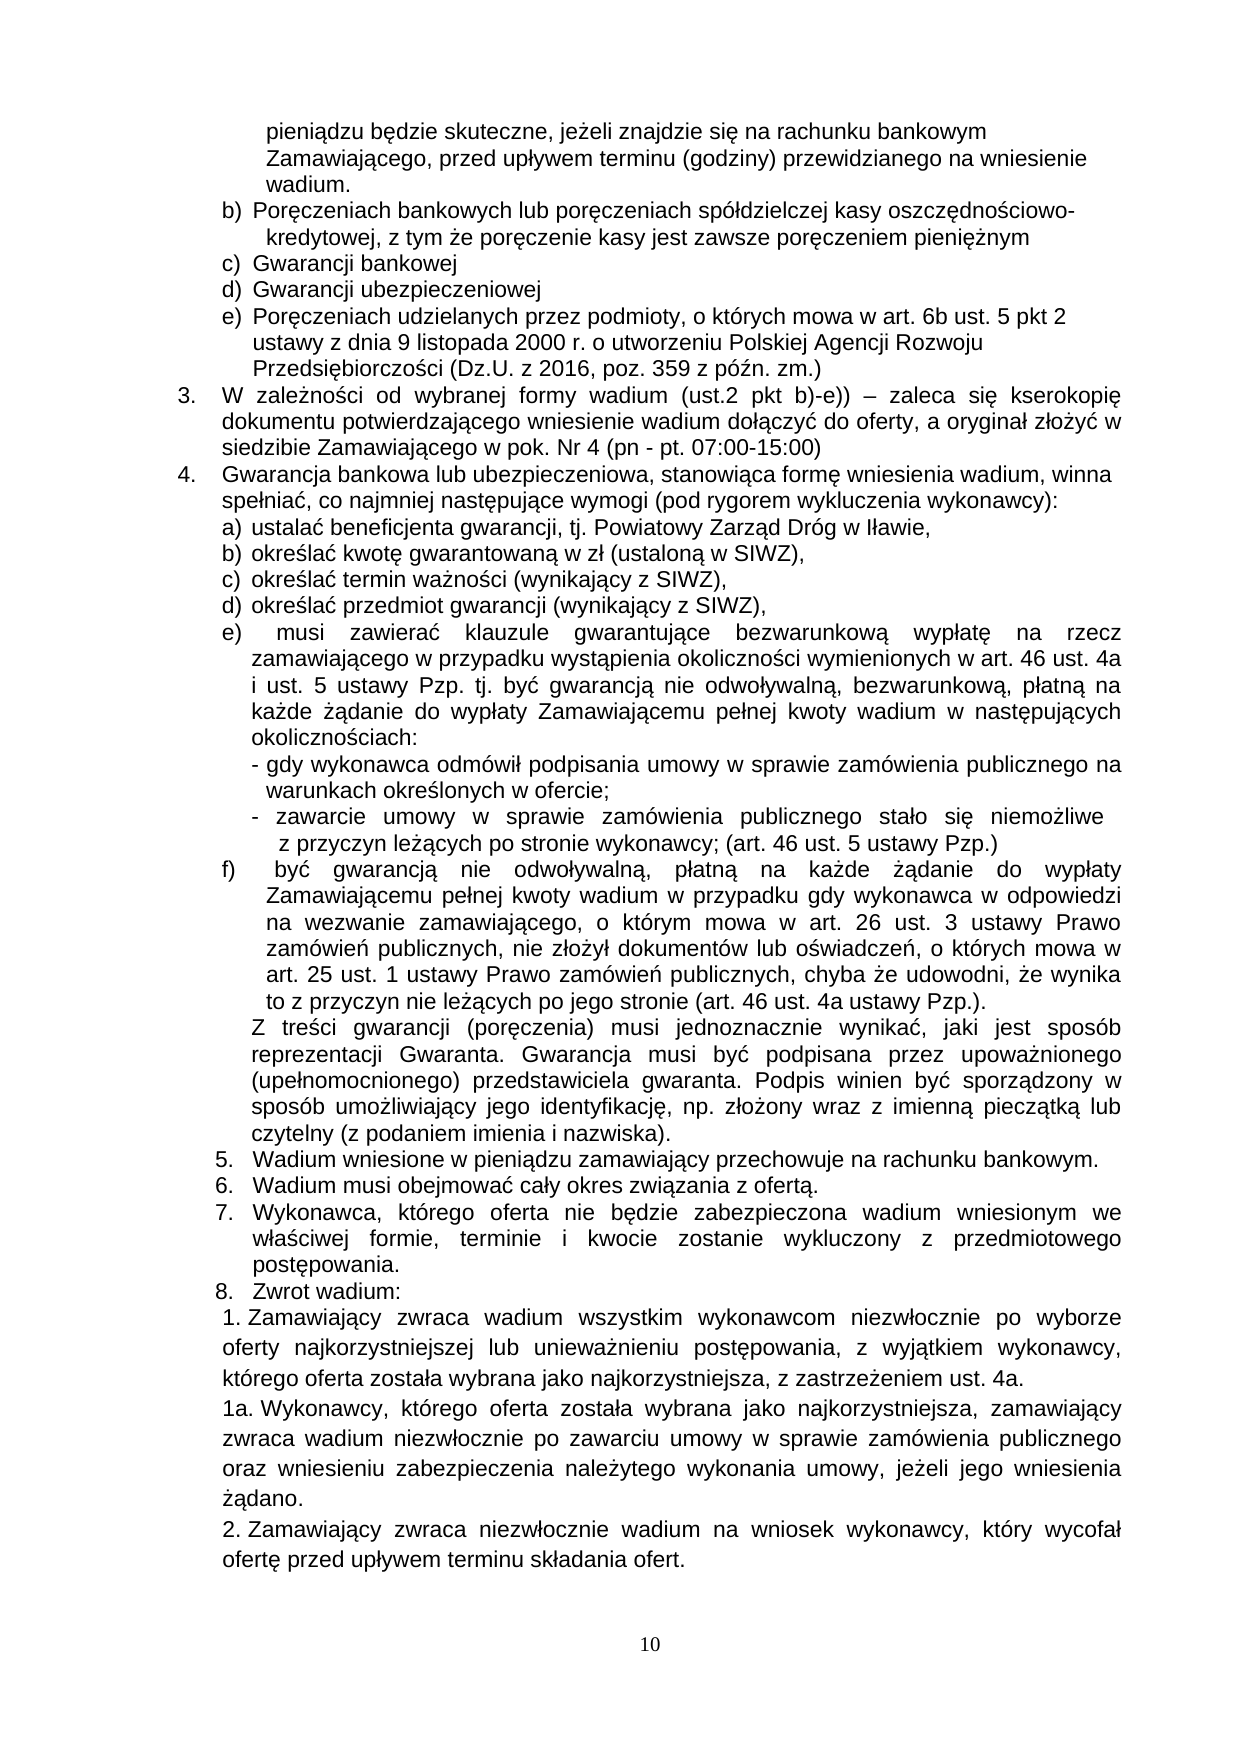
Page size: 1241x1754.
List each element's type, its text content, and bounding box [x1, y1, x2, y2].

list Wadium musi obejmować cały okres związania z ofertą. [252, 1172, 1122, 1199]
list Wadium wniesione w pieniądzu zamawiający przechowuje na rachunku bankowym. [252, 1146, 1122, 1172]
list określać przedmiot gwarancji (wynikający z SIWZ), [222, 592, 1122, 619]
text 1a. Wykonawcy, którego oferta została wybrana jako najkorzystniejsza, zamawiający zwraca wadium niezwłocznie po zawarciu umowy w sprawie zamówienia publicznego oraz wniesieniu zabezpieczenia należytego wykonania umowy, jeżeli jego wniesienia żądano. [222, 1395, 1122, 1512]
list Zwrot wadium: [252, 1278, 1122, 1304]
list Gwarancji bankowej [222, 250, 1122, 276]
text - zawarcie umowy w sprawie zamówienia publicznego stało się niemożliwe z przyczyn leżących po stronie wykonawcy; (art. 46 ust. 5 ustawy Pzp.) [251, 803, 1122, 856]
text Z treści gwarancji (poręczenia) musi jednoznacznie wynikać, jaki jest sposób reprezentacji Gwaranta. Gwarancja musi być podpisana przez upoważnionego (upełnomocnionego) przedstawiciela gwaranta. Podpis winien być sporządzony w sposób umożliwiający jego identyfikację, np. złożony wraz z imienną pieczątką lub czytelny (z podaniem imienia i nazwiska). [251, 1014, 1122, 1146]
list Poręczeniach bankowych lub poręczeniach spółdzielczej kasy oszczędnościowo-kredytowej, z tym że poręczenie kasy jest zawsze poręczeniem pieniężnym [222, 197, 1122, 250]
list ustalać beneficjenta gwarancji, tj. Powiatowy Zarząd Dróg w Iławie, [222, 513, 1122, 540]
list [222, 118, 1122, 197]
list Poręczeniach udzielanych przez podmioty, o których mowa w art. 6b ust. 5 pkt 2 ustawy z dnia 9 listopada 2000 r. o utworzeniu Polskiej Agencji Rozwoju Przedsiębiorczości (Dz.U. z 2016, poz. 359 z późn. zm.) [222, 303, 1122, 382]
text 1. Zamawiający zwraca wadium wszystkim wykonawcom niezwłocznie po wyborze oferty najkorzystniejszej lub unieważnieniu postępowania, z wyjątkiem wykonawcy, którego oferta została wybrana jako najkorzystniejsza, z zastrzeżeniem ust. 4a. [222, 1304, 1122, 1391]
list musi zawierać klauzule gwarantujące bezwarunkową wypłatę na rzecz zamawiającego w przypadku wystąpienia okoliczności wymienionych w art. 46 ust. 4a i ust. 5 ustawy Pzp. tj. być gwarancją nie odwoływalną, bezwarunkową, płatną na każde żądanie do wypłaty Zamawiającemu pełnej kwoty wadium w następujących okolicznościach: [222, 619, 1122, 751]
list być gwarancją nie odwoływalną, płatną na każde żądanie do wypłaty Zamawiającemu pełnej kwoty wadium w przypadku gdy wykonawca w odpowiedzi na wezwanie zamawiającego, o którym mowa w art. 26 ust. 3 ustawy Prawo zamówień publicznych, nie złożył dokumentów lub oświadczeń, o których mowa w art. 25 ust. 1 ustawy Prawo zamówień publicznych, chyba że udowodni, że wynika to z przyczyn nie leżących po jego stronie (art. 46 ust. 4a ustawy Pzp.). [222, 856, 1122, 1014]
list Gwarancji ubezpieczeniowej [222, 276, 1122, 303]
list Wykonawca, którego oferta nie będzie zabezpieczona wadium wniesionym we właściwej formie, terminie i kwocie zostanie wykluczony z przedmiotowego postępowania. [215, 1199, 1122, 1278]
text 2. Zamawiający zwraca niezwłocznie wadium na wniosek wykonawcy, który wycofał ofertę przed upływem terminu składania ofert. [222, 1516, 1122, 1572]
list określać kwotę gwarantowaną w zł (ustaloną w SIWZ), [222, 540, 1122, 566]
list W zależności od wybranej formy wadium (ust.2 pkt b)-e)) – zaleca się kserokopię dokumentu potwierdzającego wniesienie wadium dołączyć do oferty, a oryginał złożyć w siedzibie Zamawiającego w pok. Nr 4 (pn - pt. 07:00-15:00) [177, 382, 1122, 461]
list określać termin ważności (wynikający z SIWZ), [222, 566, 1122, 592]
list Gwarancja bankowa lub ubezpieczeniowa, stanowiąca formę wniesienia wadium, winna spełniać, co najmniej następujące wymogi (pod rygorem wykluczenia wykonawcy): [177, 461, 1122, 513]
text - gdy wykonawca odmówił podpisania umowy w sprawie zamówienia publicznego na warunkach określonych w ofercie; [251, 751, 1122, 803]
